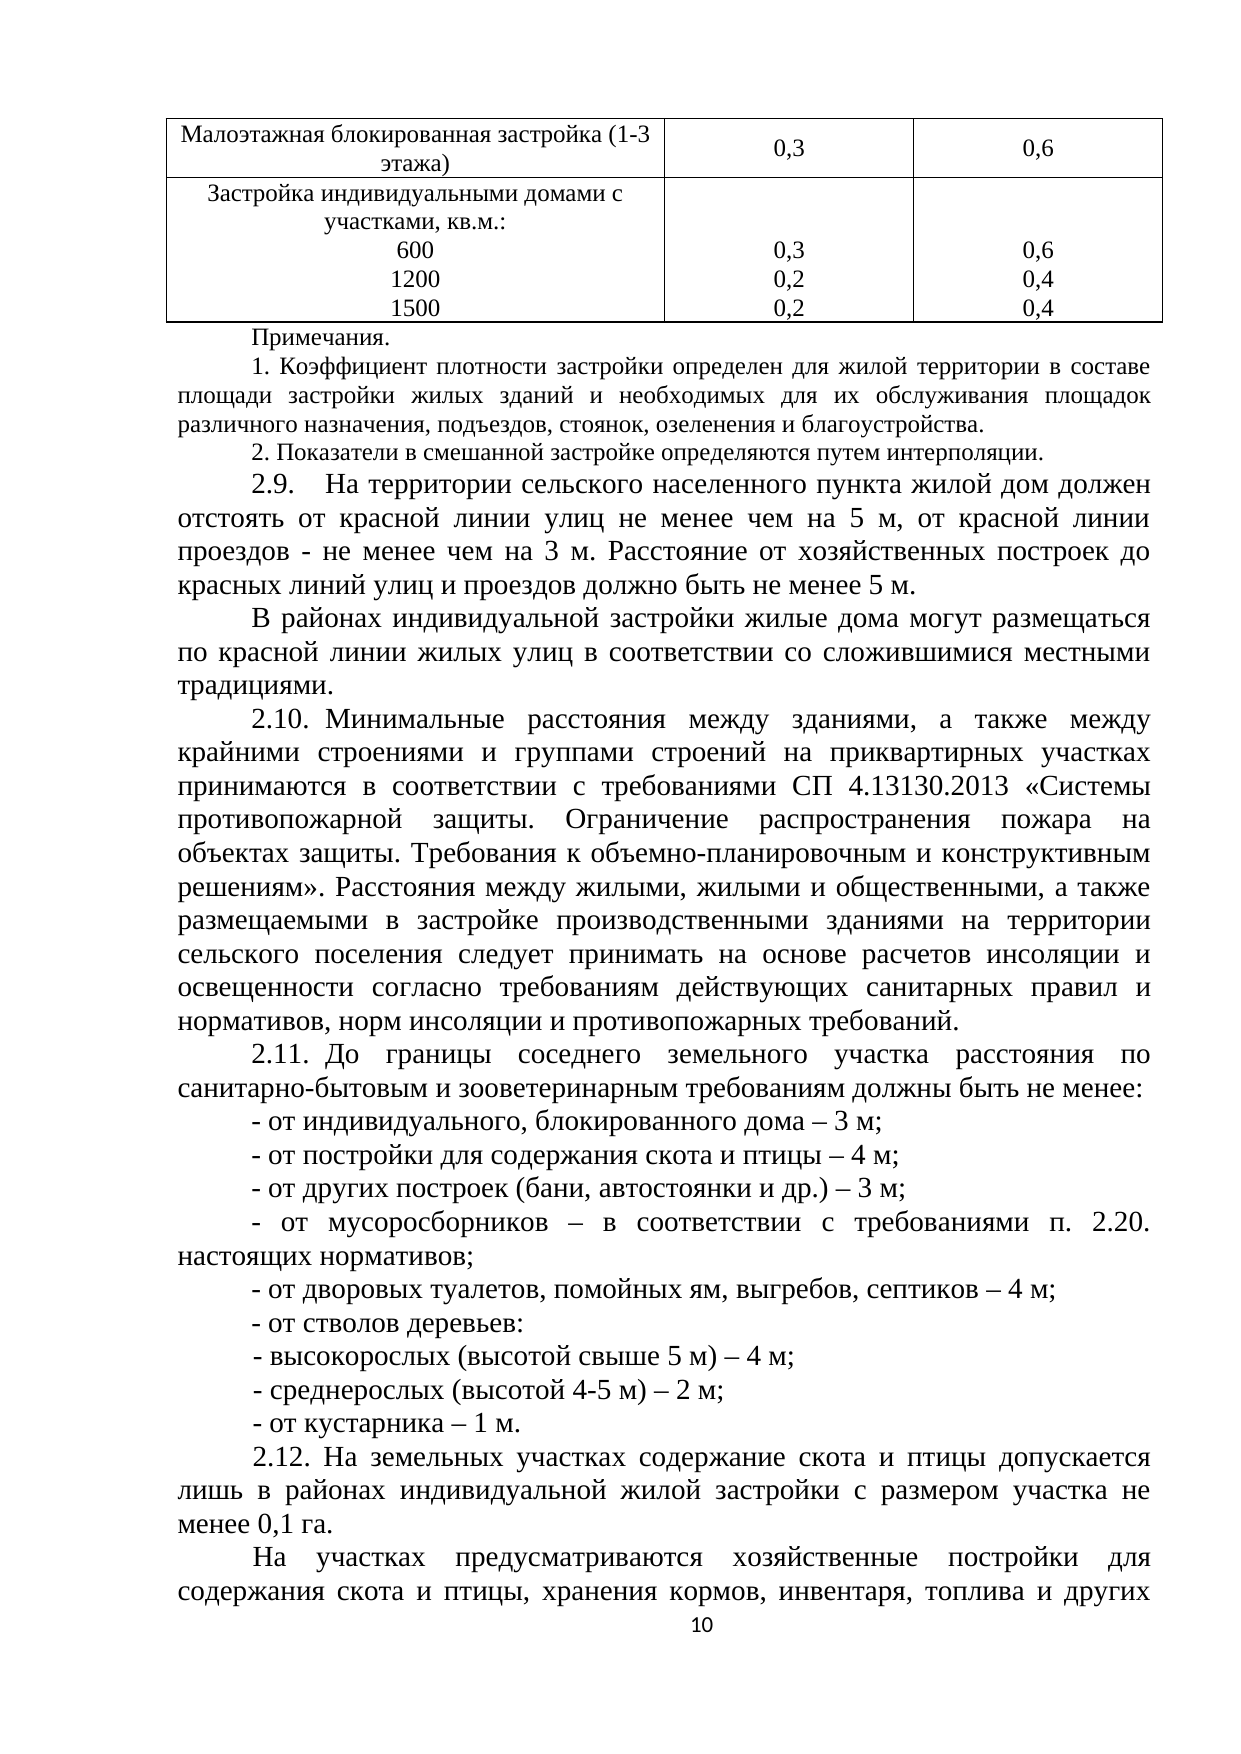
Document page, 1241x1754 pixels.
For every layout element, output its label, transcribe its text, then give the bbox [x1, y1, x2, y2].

table_cell 0,3 [665, 119, 913, 177]
text Примечания. [177, 323, 1152, 351]
table_cell Застройка индивидуальными домами с участками, кв.м.: 600 1200 1500 [167, 178, 664, 321]
table_cell 0,6 [914, 119, 1162, 177]
text - среднерослых (высотой 4-) – ; [177, 1372, 1152, 1405]
text - от кустарника – . [177, 1405, 1152, 1439]
text 2.12. На земельных участках содержание скота и птицы допускается лишь в районах индивидуальной жилой застройки с размером участка не менее . [177, 1439, 1152, 1539]
list Минимальные расстояния между зданиями, а также между крайними строениями и группами строений на приквартирных участках принимаются в соответствии с требованиями СП 4.13130.2013 «Системы противопожарной защиты. Ограничение распространения пожара на объектах защиты. Требования к объемно-планировочным и конструктивным решениям». Расстояния между жилыми, жилыми и общественными, а также размещаемыми в застройке производственными зданиями на территории сельского поселения следует принимать на основе расчетов инсоляции и освещенности согласно требованиям действующих санитарных правил и нормативов, норм инсоляции и противопожарных требований. [177, 701, 1152, 1036]
text - от дворовых туалетов, помойных ям, выгребов, септиков – ; [177, 1271, 1152, 1305]
text - от других построек (бани, автостоянки и др.) – ; [177, 1171, 1152, 1204]
list На территории сельского населенного пункта жилой дом должен отстоять от красной линии улиц не менее чем на , от красной линии проездов - не менее чем на . Расстояние от хозяйственных построек до красных линий улиц и проездов должно быть не менее . [177, 466, 1152, 600]
text 2. Показатели в смешанной застройке определяются путем интерполяции. [177, 437, 1152, 466]
text В районах индивидуальной застройки жилые дома могут размещаться по красной линии жилых улиц в соответствии со сложившимися местными традициями. [177, 600, 1152, 701]
text - от мусоросборников – в соответствии с требованиями п. 2.20. настоящих нормативов; [177, 1204, 1152, 1271]
table_cell 0,3 0,2 0,2 [665, 178, 913, 321]
text - от постройки для содержания скота и птицы – ; [177, 1137, 1152, 1171]
table_cell Малоэтажная блокированная застройка (1-3 этажа) [167, 119, 664, 177]
table_cell 0,6 0,4 0,4 [914, 178, 1162, 321]
text - от стволов деревьев: [177, 1305, 1152, 1338]
list До границы соседнего земельного участка расстояния по санитарно-бытовым и зооветеринарным требованиям должны быть не менее: [177, 1036, 1152, 1103]
text 1. Коэффициент плотности застройки определен для жилой территории в составе площади застройки жилых зданий и необходимых для их обслуживания площадок различного назначения, подъездов, стоянок, озеленения и благоустройства. [177, 351, 1152, 437]
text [177, 1539, 1152, 1607]
text - от индивидуального, блокированного дома – ; [177, 1103, 1152, 1137]
text - высокорослых (высотой свыше ) – ; [177, 1338, 1152, 1372]
